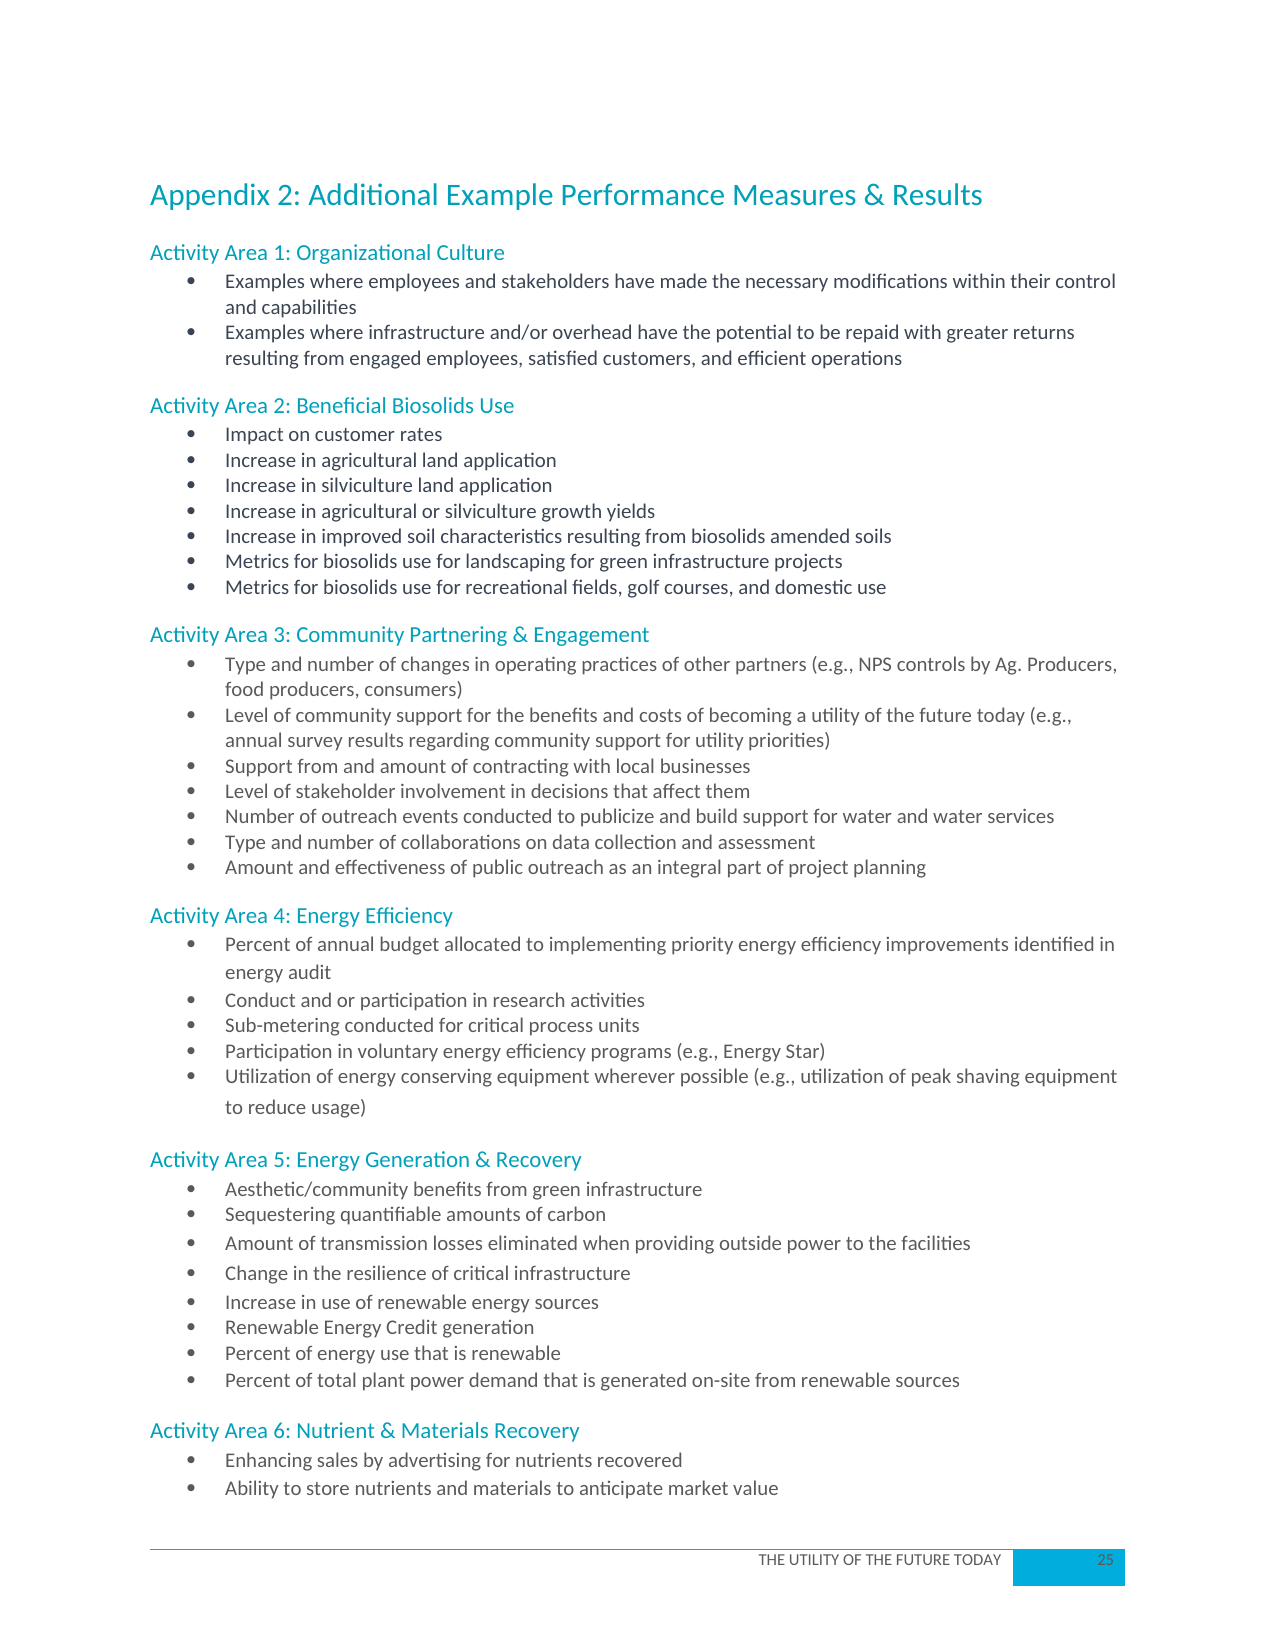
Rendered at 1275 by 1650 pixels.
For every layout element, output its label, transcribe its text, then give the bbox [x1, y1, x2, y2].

text Activity Area 2: Beneficial Biosolids Use [150, 391, 1125, 419]
list Conduct and or participation in research activities [187, 987, 1125, 1013]
list Ability to store nutrients and materials to anticipate market value [187, 1475, 1125, 1500]
list Metrics for biosolids use for recreational fields, golf courses, and domestic use [187, 574, 1125, 599]
list Enhancing sales by advertising for nutrients recovered [187, 1447, 1125, 1472]
list Examples where employees and stakeholders have made the necessary modifications within their control and capabilities [187, 268, 1125, 319]
subtitle Activity Area 4: Energy Efficiency [150, 901, 1125, 929]
subtitle Appendix 2: Additional Example Performance Measures & Results [150, 175, 1125, 213]
list Increase in silviculture land application [187, 472, 1125, 498]
list Examples where infrastructure and/or overhead have the potential to be repaid with greater returns resulting from engaged employees, satisfied customers, and efficient operations [187, 319, 1125, 370]
list Utilization of energy conserving equipment wherever possible (e.g., utilization of peak shaving equipment to reduce usage) [187, 1063, 1125, 1119]
list Participation in voluntary energy efficiency programs (e.g., Energy Star) [187, 1038, 1125, 1063]
list Amount and effectiveness of public outreach as an integral part of project planning [187, 854, 1125, 880]
list Increase in agricultural or silviculture growth yields [187, 498, 1125, 523]
list Change in the resilience of critical infrastructure [187, 1260, 1125, 1285]
list Sequestering quantifiable amounts of carbon [187, 1201, 1125, 1227]
list Percent of annual budget allocated to implementing priority energy efficiency improvements identified in energy audit [187, 931, 1125, 985]
list Type and number of collaborations on data collection and assessment [187, 829, 1125, 854]
list Number of outreach events conducted to publicize and build support for water and water services [187, 804, 1125, 829]
list Level of community support for the benefits and costs of becoming a utility of the future today (e.g., annual survey results regarding community support for utility priorities) [187, 702, 1125, 753]
subtitle Activity Area 5: Energy Generation & Recovery [150, 1145, 1125, 1173]
list Aesthetic/community benefits from green infrastructure [187, 1176, 1125, 1201]
list Impact on customer rates [187, 422, 1125, 447]
list Type and number of changes in operating practices of other partners (e.g., NPS controls by Ag. Producers, food producers, consumers) [187, 651, 1125, 702]
list Percent of total plant power demand that is generated on-site from renewable sources [187, 1368, 1125, 1393]
list Increase in agricultural land application [187, 447, 1125, 472]
list Renewable Energy Credit generation [187, 1314, 1125, 1340]
list Level of stakeholder involvement in decisions that affect them [187, 778, 1125, 804]
subtitle Activity Area 3: Community Partnering & Engagement [150, 620, 1125, 648]
list Support from and amount of contracting with local businesses [187, 753, 1125, 778]
list Amount of transmission losses eliminated when providing outside power to the facilities [187, 1231, 1125, 1256]
text Activity Area 1: Organizational Culture [150, 238, 1125, 266]
list Increase in use of renewable energy sources [187, 1289, 1125, 1314]
list Increase in improved soil characteristics resulting from biosolids amended soils [187, 523, 1125, 549]
list Metrics for biosolids use for landscaping for green infrastructure projects [187, 549, 1125, 574]
list Percent of energy use that is renewable [187, 1340, 1125, 1365]
list Sub-metering conducted for critical process units [187, 1013, 1125, 1038]
subtitle Activity Area 6: Nutrient & Materials Recovery [150, 1416, 1125, 1444]
